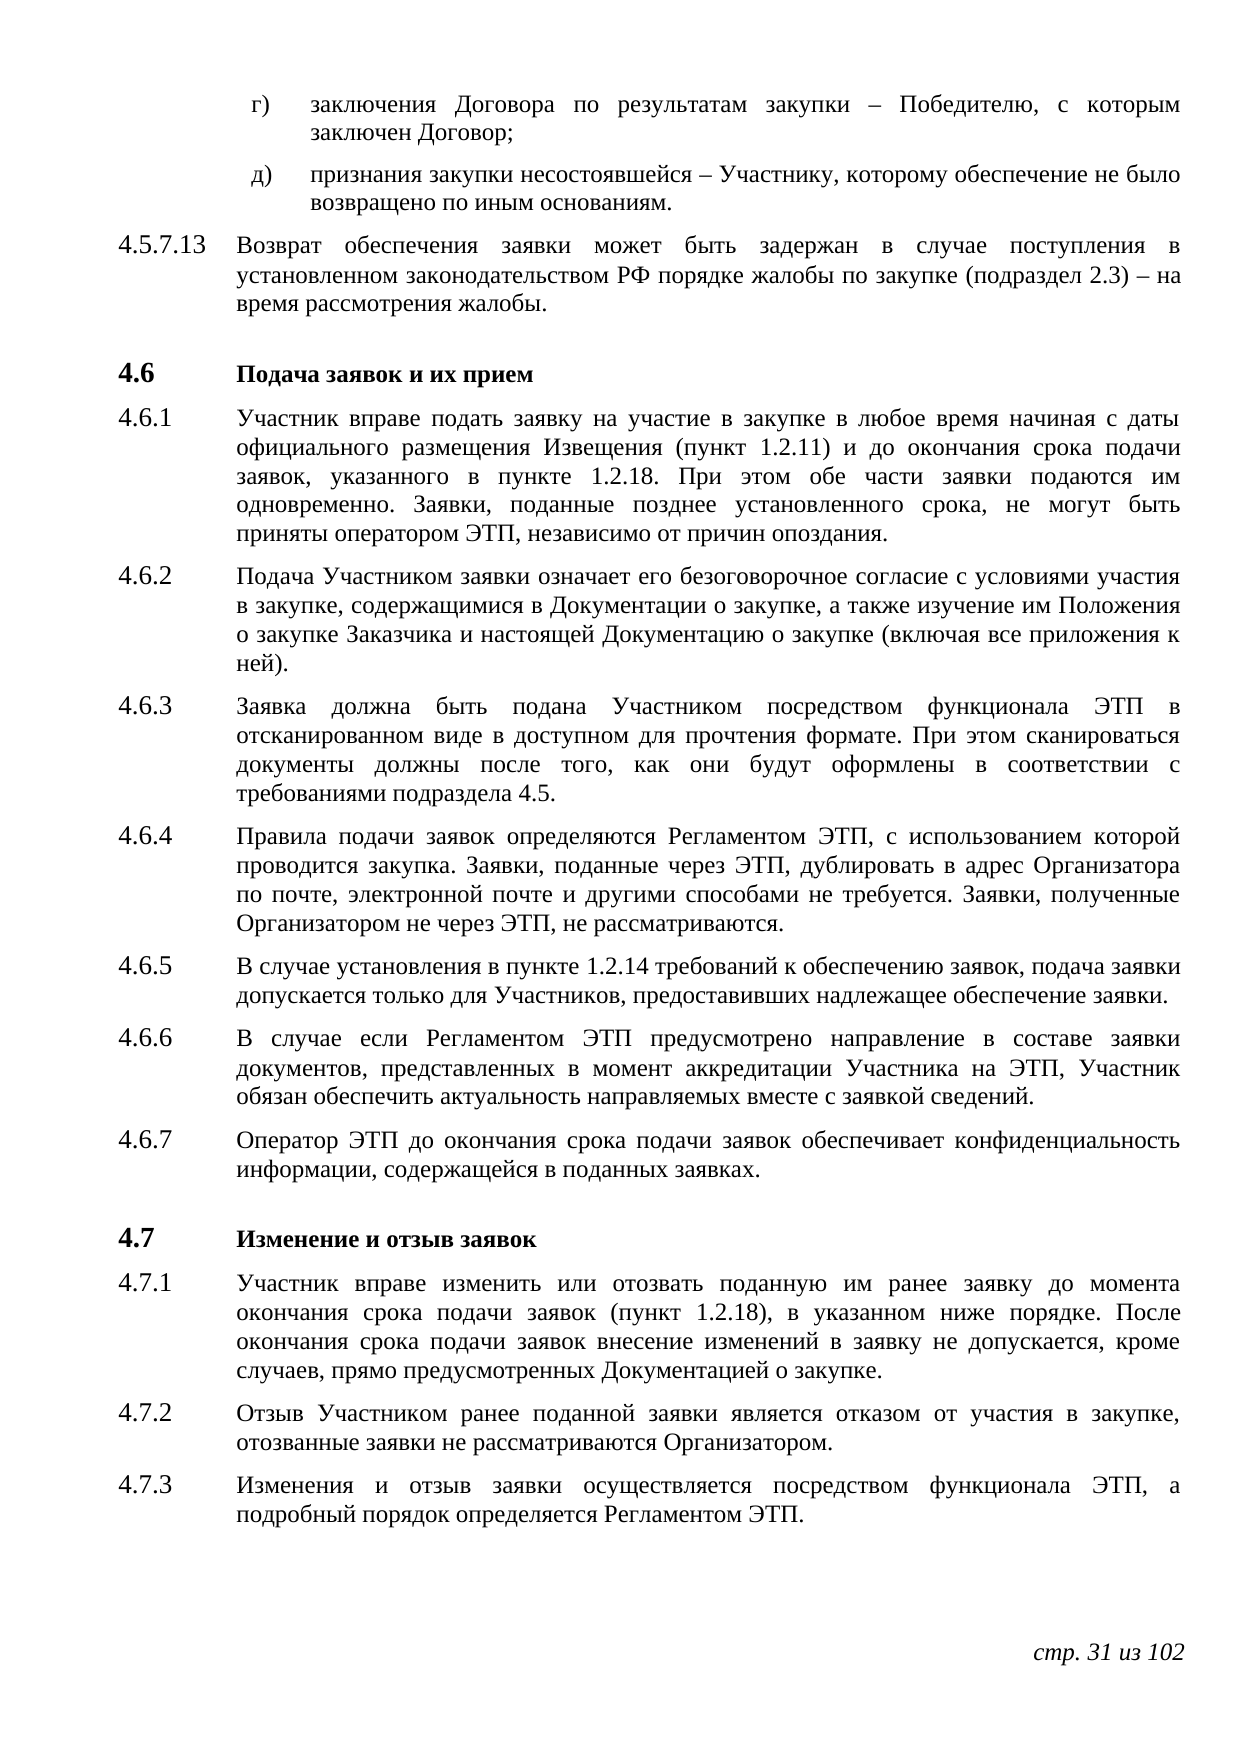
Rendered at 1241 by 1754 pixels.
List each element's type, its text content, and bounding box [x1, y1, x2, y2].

subtitle Изменение и отзыв заявок [118, 1220, 1181, 1254]
text В случае установления в пункте 1.2.14 требований к обеспечению заявок, подача заявки допускается только для Участников, предоставивших надлежащее обеспечение заявки. [118, 949, 1181, 1009]
text Изменения и отзыв заявки осуществляется посредством функционала ЭТП, а подробный порядок определяется Регламентом ЭТП. [118, 1468, 1181, 1528]
text Подача Участником заявки означает его безоговорочное согласие с условиями участия в закупке, содержащимися в Документации о закупке, а также изучение им Положения о закупке Заказчика и настоящей Документацию о закупке (включая все приложения к ней). [118, 559, 1181, 677]
text В случае если Регламентом ЭТП предусмотрено направление в составе заявки документов, представленных в момент аккредитации Участника на ЭТП, Участник обязан обеспечить актуальность направляемых вместе с заявкой сведений. [118, 1022, 1181, 1110]
text Участник вправе подать заявку на участие в закупке в любое время начиная с даты официального размещения Извещения (пункт 1.2.11) и до окончания срока подачи заявок, указанного в пункте 1.2.18. При этом обе части заявки подаются им одновременно. Заявки, поданные позднее установленного срока, не могут быть приняты оператором ЭТП, независимо от причин опоздания. [118, 401, 1181, 547]
text Отзыв Участником ранее поданной заявки является отказом от участия в закупке, отозванные заявки не рассматриваются Организатором. [118, 1396, 1181, 1456]
text Возврат обеспечения заявки может быть задержан в случае поступления в установленном законодательством РФ порядке жалобы по закупке (подраздел 2.3) – на время рассмотрения жалобы. [118, 229, 1181, 317]
text Оператор ЭТП до окончания срока подачи заявок обеспечивает конфиденциальность информации, содержащейся в поданных заявках. [118, 1123, 1181, 1183]
text заключения Договора по результатам закупки – Победителю, с которым заключен Договор; [251, 89, 1181, 146]
text Участник вправе изменить или отозвать поданную им ранее заявку до момента окончания срока подачи заявок (пункт 1.2.18), в указанном ниже порядке. После окончания срока подачи заявок внесение изменений в заявку не допускается, кроме случаев, прямо предусмотренных Документацией о закупке. [118, 1266, 1181, 1383]
text Правила подачи заявок определяются Регламентом ЭТП, с использованием которой проводится закупка. Заявки, поданные через ЭТП, дублировать в адрес Организатора по почте, электронной почте и другими способами не требуется. Заявки, полученные Организатором не через ЭТП, не рассматриваются. [118, 819, 1181, 937]
text Заявка должна быть подана Участником посредством функционала ЭТП в отсканированном виде в доступном для прочтения формате. При этом сканироваться документы должны после того, как они будут оформлены в соответствии с требованиями подраздела 4.5. [118, 689, 1181, 807]
text признания закупки несостоявшейся – Участнику, которому обеспечение не было возвращено по иным основаниям. [251, 159, 1181, 216]
subtitle Подача заявок и их прием [118, 355, 1181, 388]
